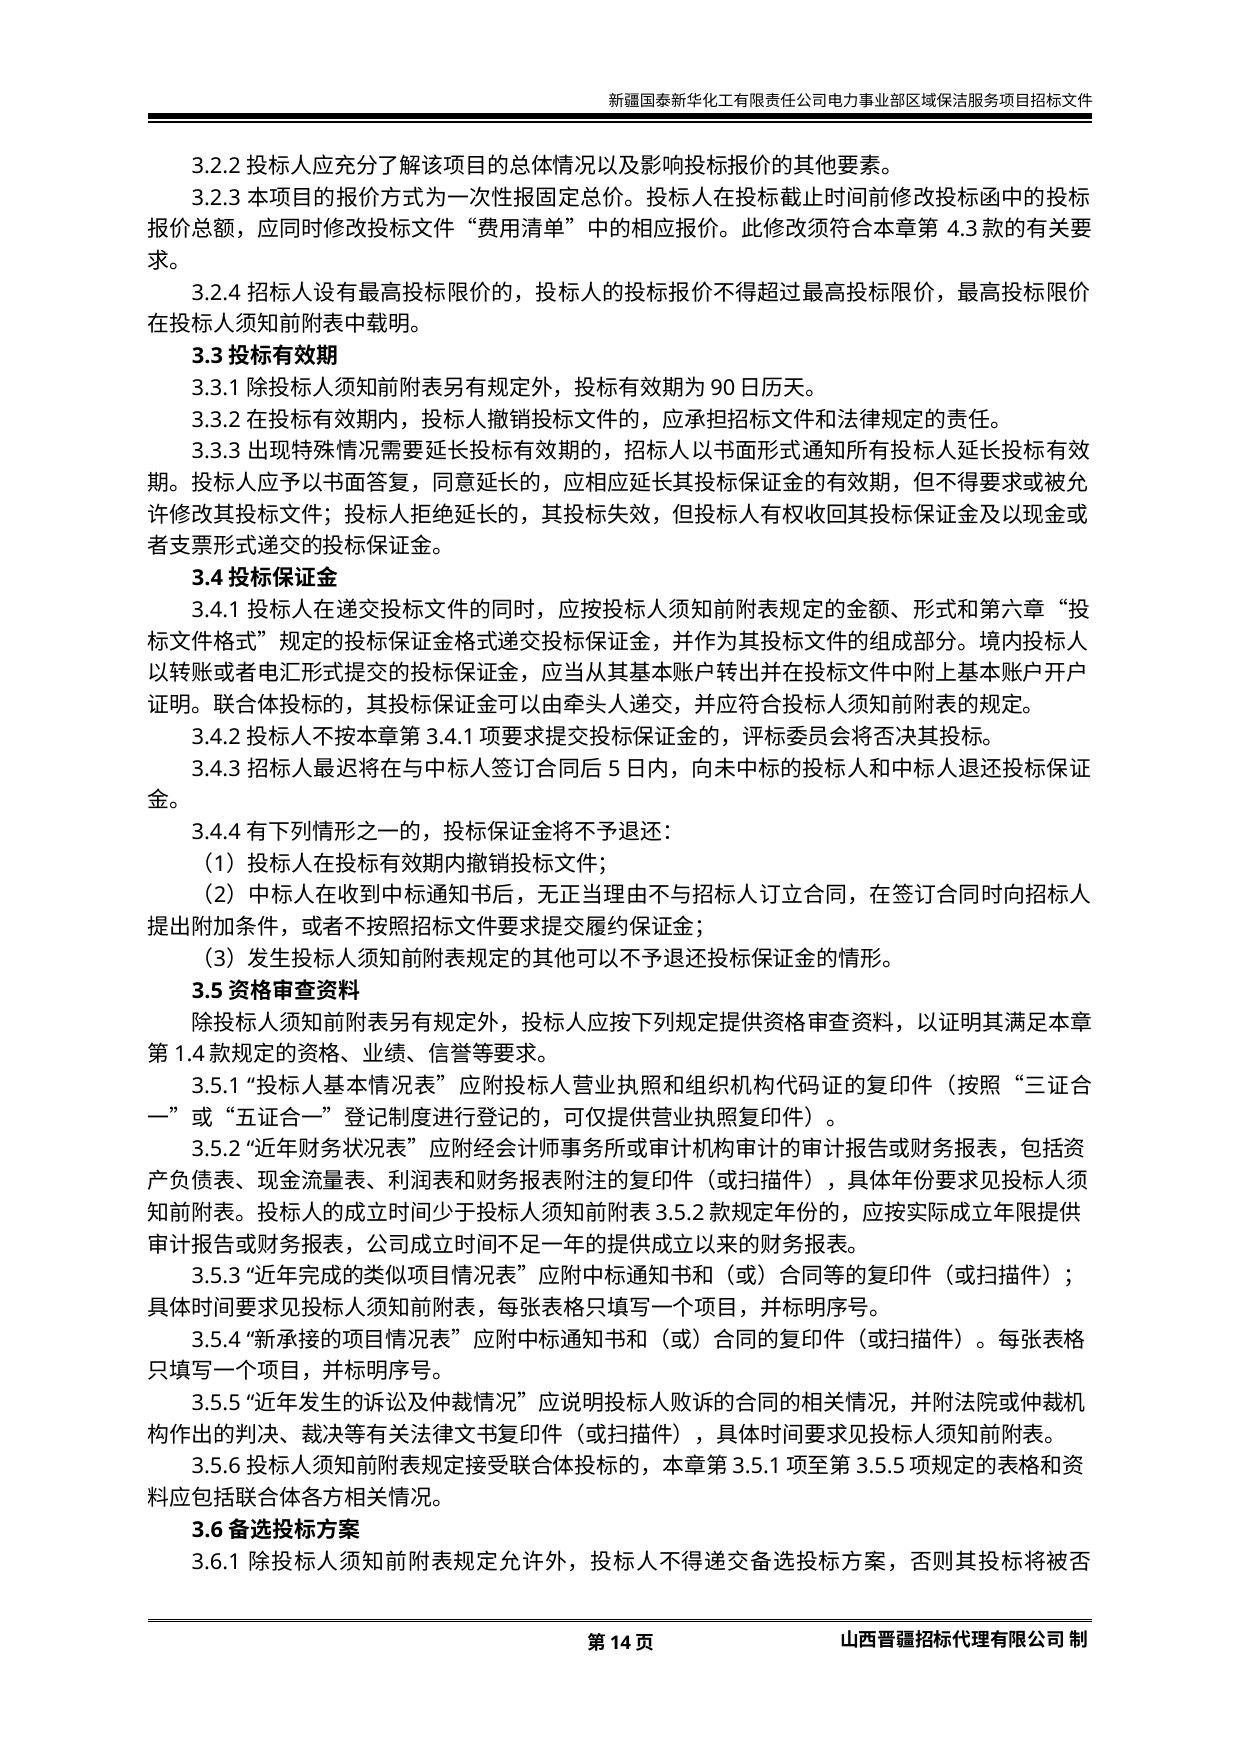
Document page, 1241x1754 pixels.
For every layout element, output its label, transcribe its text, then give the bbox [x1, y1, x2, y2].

text 3.4.4 有下列情形之一的，投标保证金将不予退还： [148, 814, 1092, 846]
text 3.5.2 “近年财务状况表”应附经会计师事务所或审计机构审计的审计报告或财务报表，包括资产负债表、现金流量表、利润表和财务报表附注的复印件（或扫描件），具体年份要求见投标人须知前附表。投标人的成立时间少于投标人须知前附表3.5.2款规定年份的，应按实际成立年限提供审计报告或财务报表，公司成立时间不足一年的提供成立以来的财务报表。 [148, 1131, 1092, 1258]
text 3.3.3 出现特殊情况需要延长投标有效期的，招标人以书面形式通知所有投标人延长投标有效期。投标人应予以书面答复，同意延长的，应相应延长其投标保证金的有效期，但不得要求或被允许修改其投标文件；投标人拒绝延长的，其投标失效，但投标人有权收回其投标保证金及以现金或者支票形式递交的投标保证金。 [148, 433, 1092, 560]
text 3.4.2 投标人不按本章第3.4.1项要求提交投标保证金的，评标委员会将否决其投标。 [148, 719, 1092, 751]
subtitle 3.6 备选投标方案 [148, 1512, 1092, 1544]
text 3.2.3 本项目的报价方式为一次性报固定总价。投标人在投标截止时间前修改投标函中的投标报价总额，应同时修改投标文件“费用清单”中的相应报价。此修改须符合本章第4.3款的有关要求。 [148, 179, 1092, 275]
text 3.4.1 投标人在递交投标文件的同时，应按投标人须知前附表规定的金额、形式和第六章“投标文件格式”规定的投标保证金格式递交投标保证金，并作为其投标文件的组成部分。境内投标人以转账或者电汇形式提交的投标保证金，应当从其基本账户转出并在投标文件中附上基本账户开户证明。联合体投标的，其投标保证金可以由牵头人递交，并应符合投标人须知前附表的规定。 [148, 592, 1092, 719]
text 3.3.2 在投标有效期内，投标人撤销投标文件的，应承担招标文件和法律规定的责任。 [148, 402, 1092, 433]
text 3.4.3 招标人最迟将在与中标人签订合同后5日内，向未中标的投标人和中标人退还投标保证金。 [148, 751, 1092, 814]
text 3.3.1 除投标人须知前附表另有规定外，投标有效期为90日历天。 [148, 370, 1092, 402]
subtitle 3.4 投标保证金 [148, 560, 1092, 592]
text （3）发生投标人须知前附表规定的其他可以不予退还投标保证金的情形。 [148, 941, 1092, 973]
text 3.5.1 “投标人基本情况表”应附投标人营业执照和组织机构代码证的复印件（按照“三证合一”或“五证合一”登记制度进行登记的，可仅提供营业执照复印件）。 [148, 1068, 1092, 1131]
text （2）中标人在收到中标通知书后，无正当理由不与招标人订立合同，在签订合同时向招标人提出附加条件，或者不按照招标文件要求提交履约保证金； [148, 877, 1092, 941]
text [148, 1544, 1092, 1576]
subtitle 3.5 资格审查资料 [148, 973, 1092, 1004]
text （1）投标人在投标有效期内撤销投标文件； [148, 846, 1092, 877]
text 3.5.6 投标人须知前附表规定接受联合体投标的，本章第3.5.1项至第3.5.5项规定的表格和资料应包括联合体各方相关情况。 [148, 1448, 1092, 1512]
text 3.5.5 “近年发生的诉讼及仲裁情况”应说明投标人败诉的合同的相关情况，并附法院或仲裁机构作出的判决、裁决等有关法律文书复印件（或扫描件），具体时间要求见投标人须知前附表。 [148, 1385, 1092, 1448]
text 除投标人须知前附表另有规定外，投标人应按下列规定提供资格审查资料，以证明其满足本章第1.4款规定的资格、业绩、信誉等要求。 [148, 1004, 1092, 1068]
text 3.2.4 招标人设有最高投标限价的，投标人的投标报价不得超过最高投标限价，最高投标限价在投标人须知前附表中载明。 [148, 275, 1092, 338]
text 3.2.2 投标人应充分了解该项目的总体情况以及影响投标报价的其他要素。 [148, 148, 1092, 179]
text 3.5.4 “新承接的项目情况表”应附中标通知书和（或）合同的复印件（或扫描件）。每张表格只填写一个项目，并标明序号。 [148, 1322, 1092, 1385]
text 3.5.3 “近年完成的类似项目情况表”应附中标通知书和（或）合同等的复印件（或扫描件）；具体时间要求见投标人须知前附表，每张表格只填写一个项目，并标明序号。 [148, 1258, 1092, 1322]
subtitle 3.3 投标有效期 [148, 338, 1092, 370]
